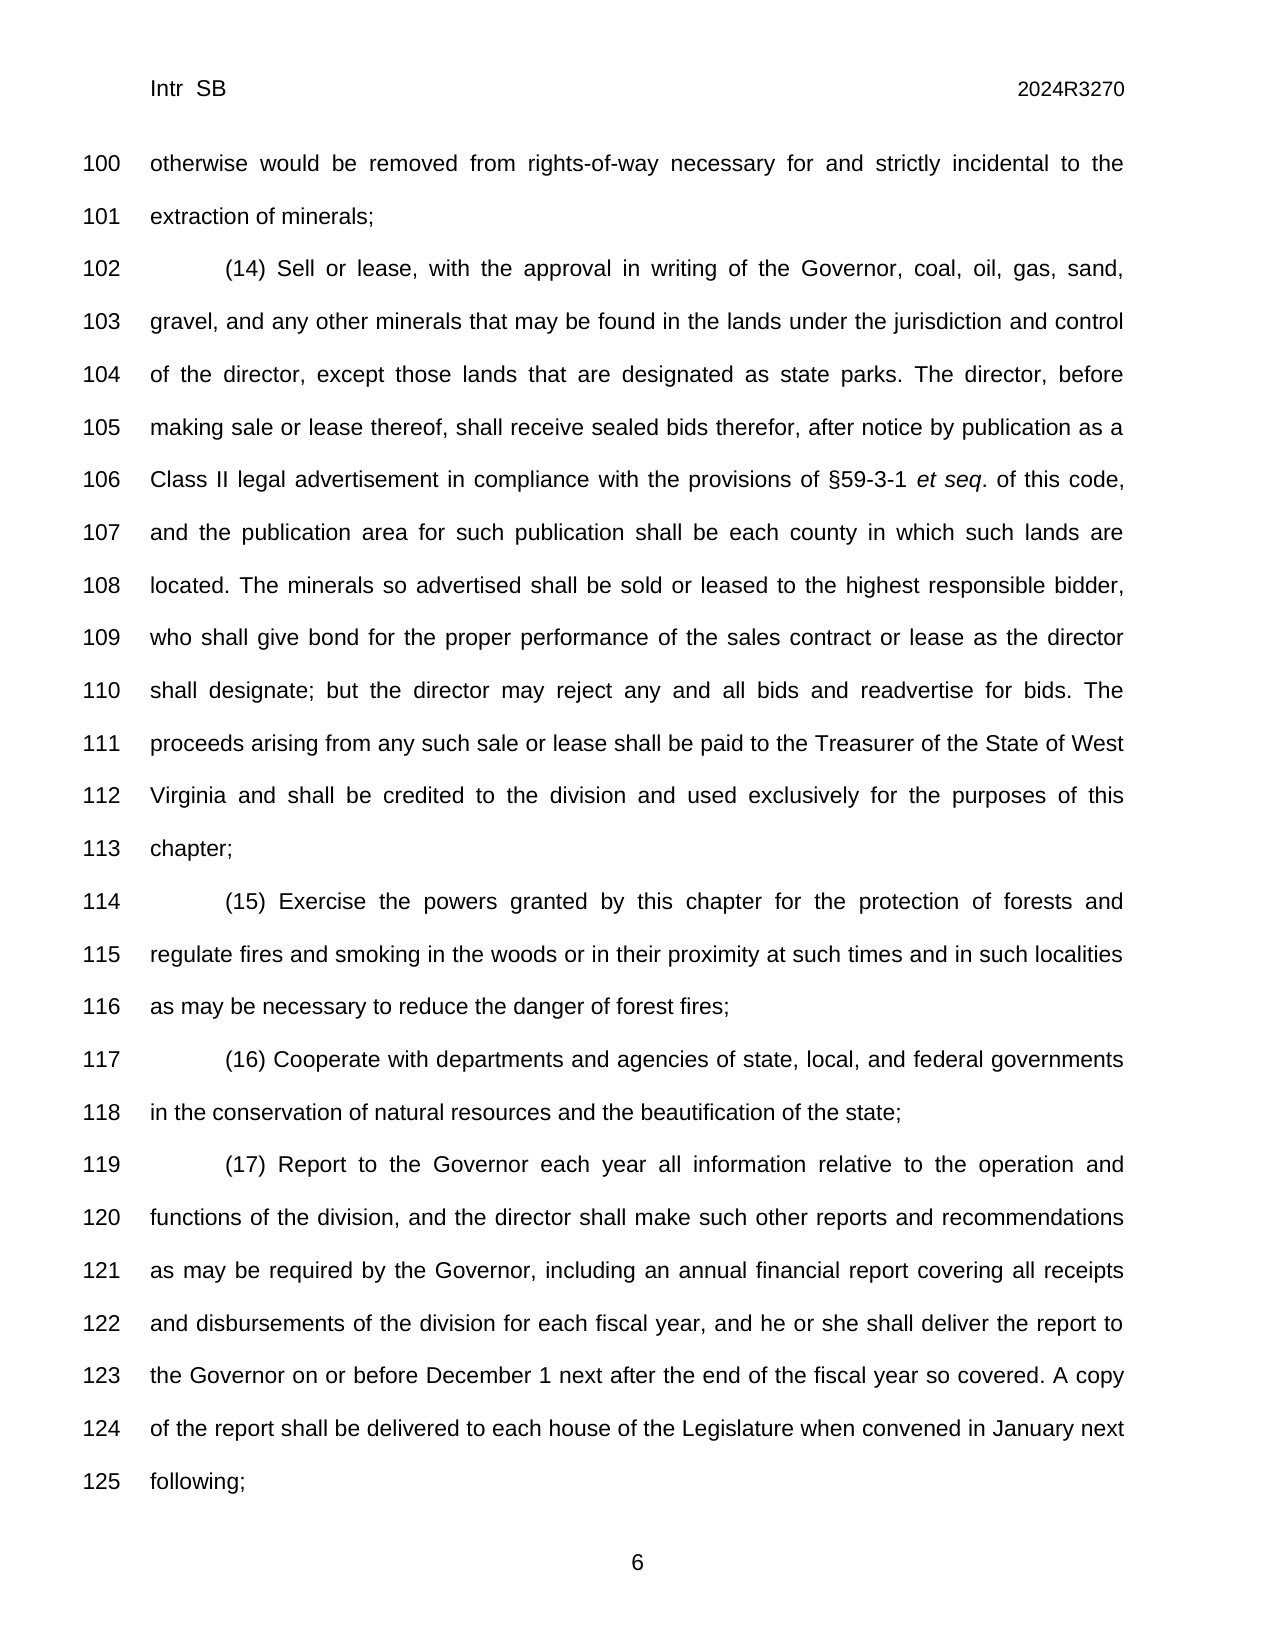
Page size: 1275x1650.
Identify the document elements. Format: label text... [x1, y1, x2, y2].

text (16) Cooperate with departments and agencies of state, local, and federal governments in the conservation of natural resources and the beautification of the state; [150, 1046, 1125, 1125]
text (15) Exercise the powers granted by this chapter for the protection of forests and regulate fires and smoking in the woods or in their proximity at such times and in such localities as may be necessary to reduce the danger of forest fires; [150, 888, 1125, 1020]
text (14) Sell or lease, with the approval in writing of the Governor, coal, oil, gas, sand, gravel, and any other minerals that may be found in the lands under the jurisdiction and control of the director, except those lands that are designated as state parks. The director, before making sale or lease thereof, shall receive sealed bids therefor, after notice by publication as a Class II legal advertisement in compliance with the provisions of §59-3-1 et seq. of this code, and the publication area for such publication shall be each county in which such lands are located. The minerals so advertised shall be sold or leased to the highest responsible bidder, who shall give bond for the proper performance of the sales contract or lease as the director shall designate; but the director may reject any and all bids and readvertise for bids. The proceeds arising from any such sale or lease shall be paid to the Treasurer of the State of West Virginia and shall be credited to the division and used exclusively for the purposes of this chapter; [150, 255, 1125, 862]
text (17) Report to the Governor each year all information relative to the operation and functions of the division, and the director shall make such other reports and recommendations as may be required by the Governor, including an annual financial report covering all receipts and disbursements of the division for each fiscal year, and he or she shall deliver the report to the Governor on or before December 1 next after the end of the fiscal year so covered. A copy of the report shall be delivered to each house of the Legislature when convened in January next following; [150, 1151, 1125, 1494]
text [150, 150, 1125, 229]
